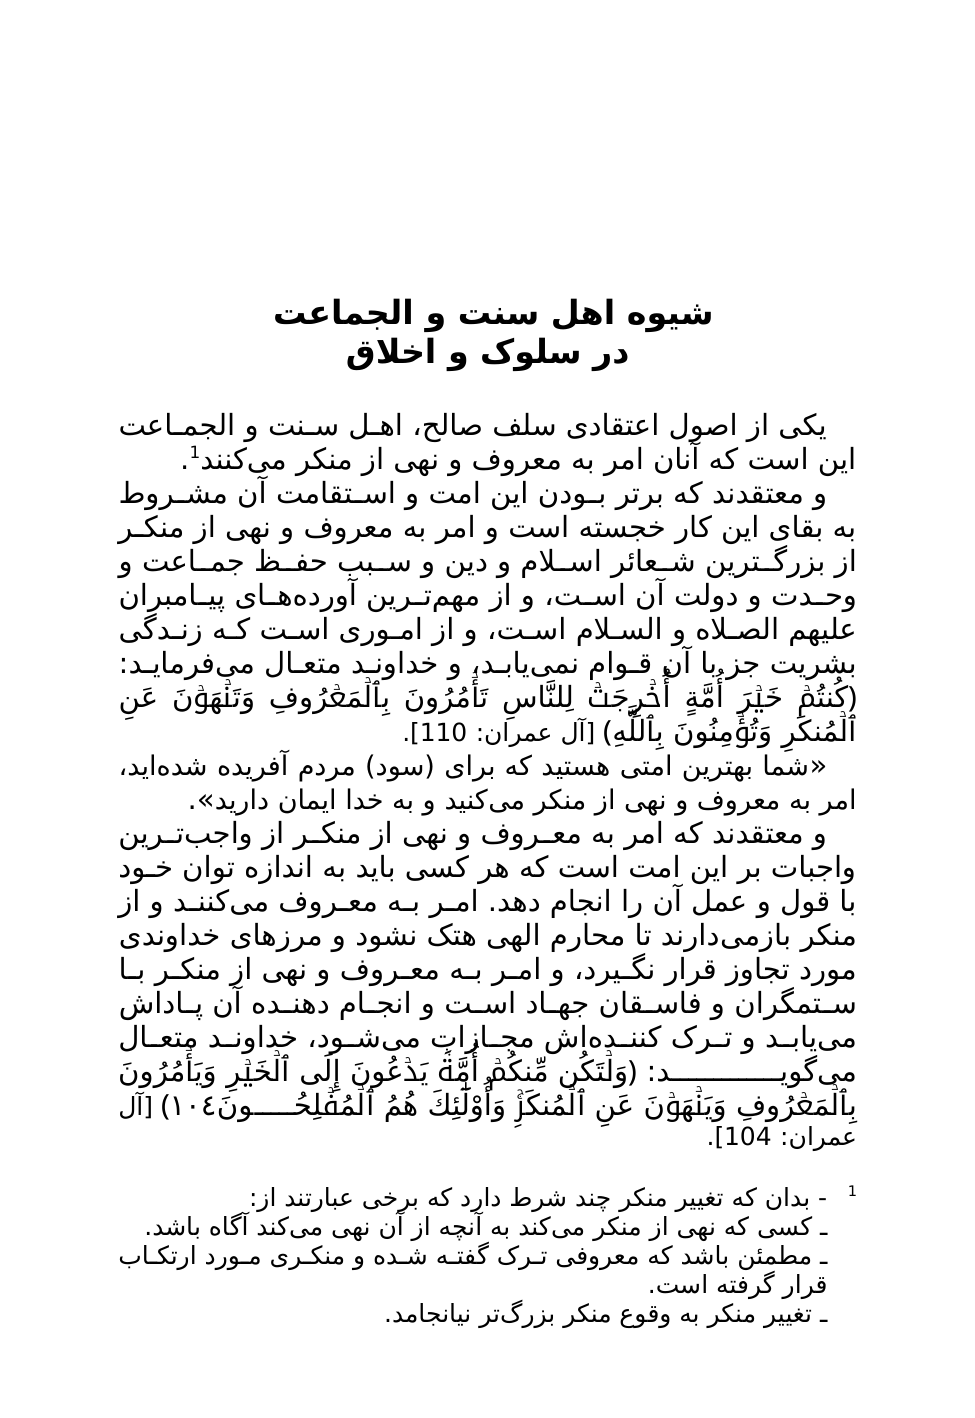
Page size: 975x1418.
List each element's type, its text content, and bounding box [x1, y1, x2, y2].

text و معتقدند که امر به معروف و نهی از منکر از واجب‌ترین واجبات بر این امت است که هر کسی باید به اندازه توان خود با قول و عمل آن را انجام دهد. امر به معروف می‌کنند و از منکر بازمی‌دارند تا محارم الهی هتک نشود و مرزهای خداوندی مورد تجاوز قرار نگیرد، و امر به معروف و نهی از منکر با ستمگران و فاسقان جهاد است و انجام دهنده آن پاداش می‌یابد و ترک کننده‌اش مجازات می‌شود، خداوند متعال می‌گوید: ﴿وَلۡتَكُن مِّنكُمۡ أُمَّةٞ يَدۡعُونَ إِلَى ٱلۡخَيۡرِ وَيَأۡمُرُونَ بِٱلۡمَعۡرُوفِ وَيَنۡهَوۡنَ عَنِ ٱلۡمُنكَرِۚ وَأُوْلَٰٓئِكَ هُمُ ٱلۡمُفۡلِحُونَ١٠٤﴾ [آل عمران: 104]. [118, 816, 857, 1151]
text «شما بهترین امتی هستید که برای (سود) مردم آفریده شده‌اید، امر به معروف و نهی از منکر می‌کنید و به خدا ایمان دارید». [118, 748, 857, 816]
text شیوه اهل سنت و الجماعت در سلوک و اخلاق [118, 293, 857, 371]
text یکی از اصول اعتقادی سلف صالح، اهل سنت و الجماعت این است که آنان امر به معروف و نهی از منکر می‌کنند. [118, 409, 857, 477]
text و معتقدند که برتر بودن این امت و استقامت آن مشروط به بقای این کار خجسته است و امر به معروف و نهی از منکر از بزرگترین شعائر اسلام و دین و سبب حفظ جماعت و وحدت و دولت آن است، و از مهم‌ترین آورده‌های پیامبران علیهم الصلاه و السلام است، و از اموری است که زندگی بشریت جز با آن قوام نمی‌یابد، و خداوند متعال می‌فرماید: ﴿كُنتُمۡ خَيۡرَ أُمَّةٍ أُخۡرِجَتۡ لِلنَّاسِ تَأۡمُرُونَ بِٱلۡمَعۡرُوفِ وَتَنۡهَوۡنَ عَنِ ٱلۡمُنكَرِ وَتُؤۡمِنُونَ بِٱللَّهِ﴾ [آل عمران: 110]. [118, 477, 857, 748]
